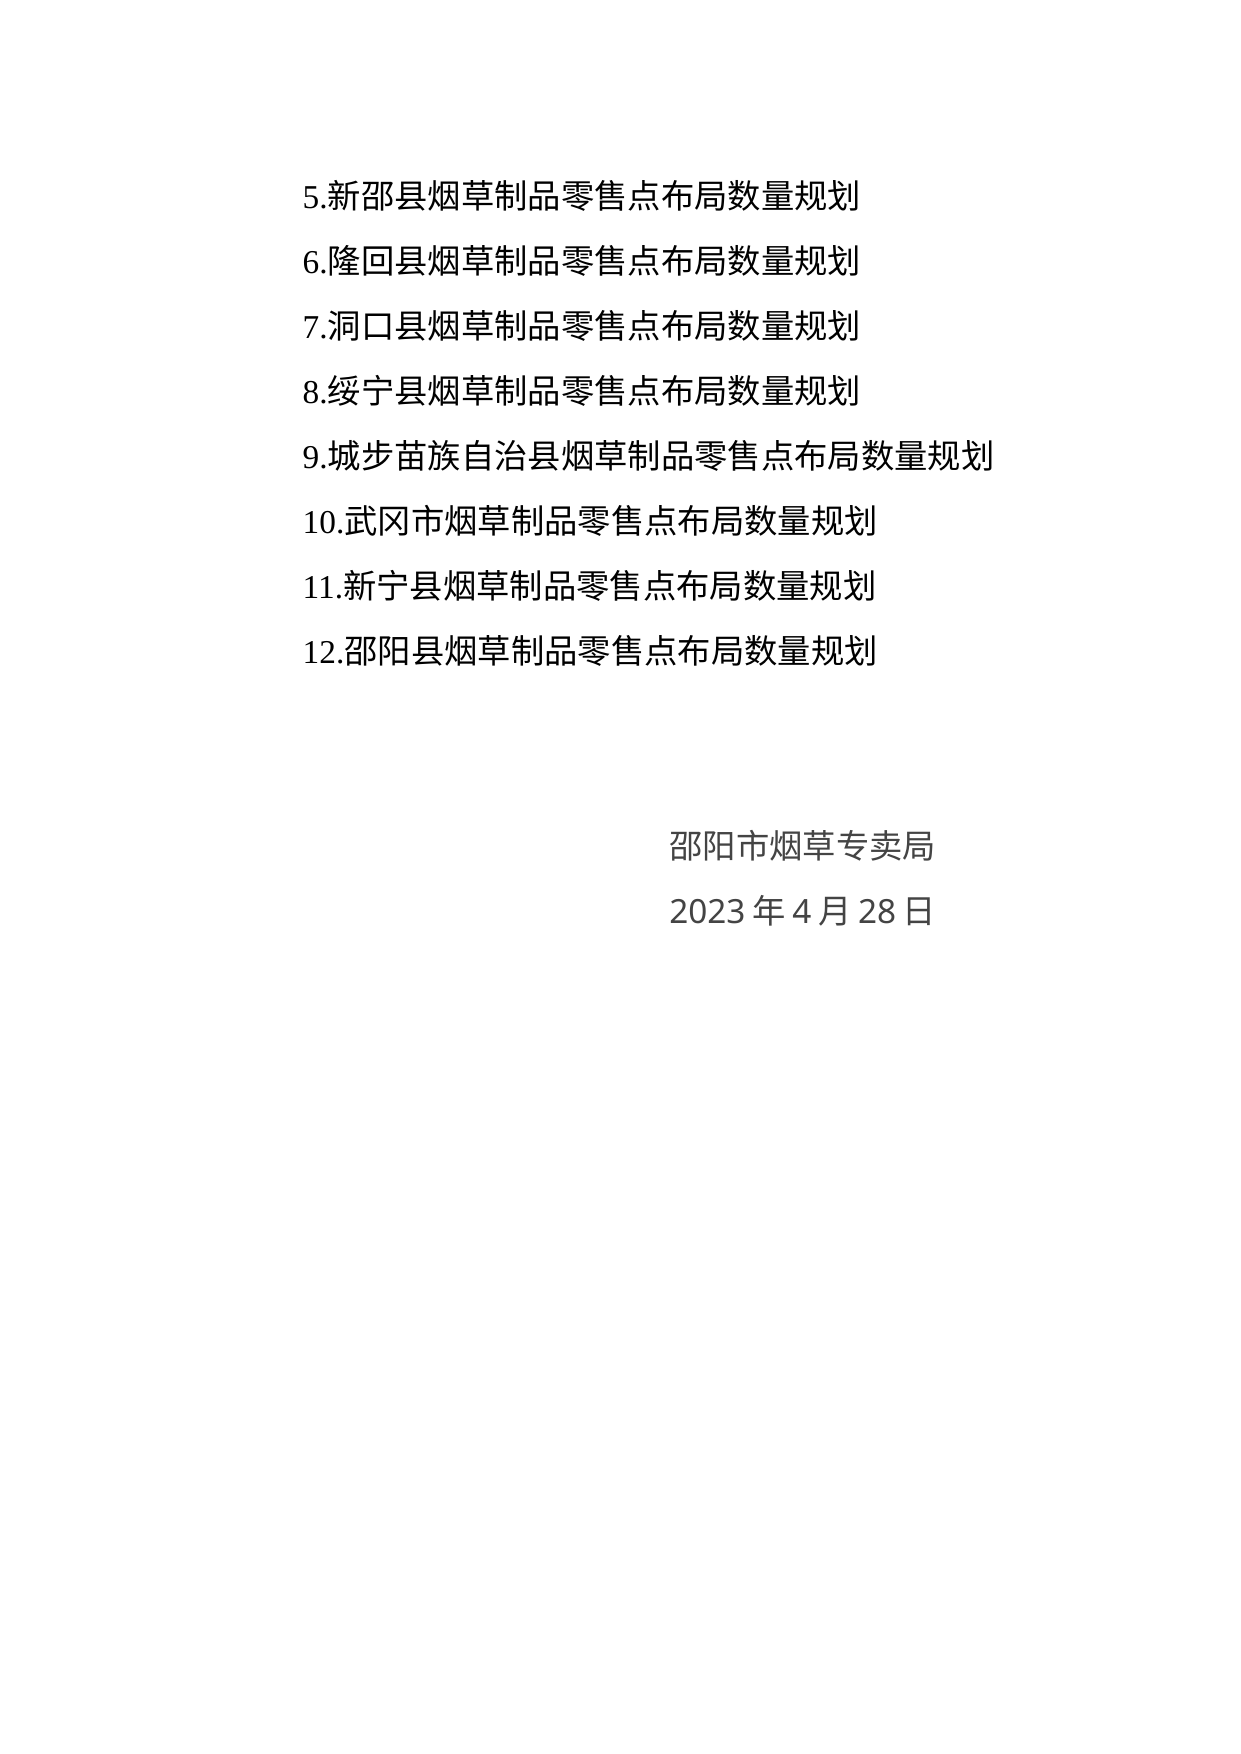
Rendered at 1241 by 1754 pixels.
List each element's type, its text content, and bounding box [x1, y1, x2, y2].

text 12.邵阳县烟草制品零售点布局数量规划 [136, 617, 1104, 682]
text 5.新邵县烟草制品零售点布局数量规划 [136, 162, 1104, 227]
text 7.洞口县烟草制品零售点布局数量规划 [136, 292, 1104, 357]
text 9.城步苗族自治县烟草制品零售点布局数量规划 [136, 422, 1104, 487]
text 8.绥宁县烟草制品零售点布局数量规划 [136, 357, 1104, 422]
text 11.新宁县烟草制品零售点布局数量规划 [136, 552, 1104, 617]
text 邵阳市烟草专卖局 [136, 812, 1071, 877]
text 6.隆回县烟草制品零售点布局数量规划 [136, 227, 1104, 292]
text 10.武冈市烟草制品零售点布局数量规划 [136, 487, 1104, 552]
text 2023年4月28日 [136, 877, 1071, 942]
